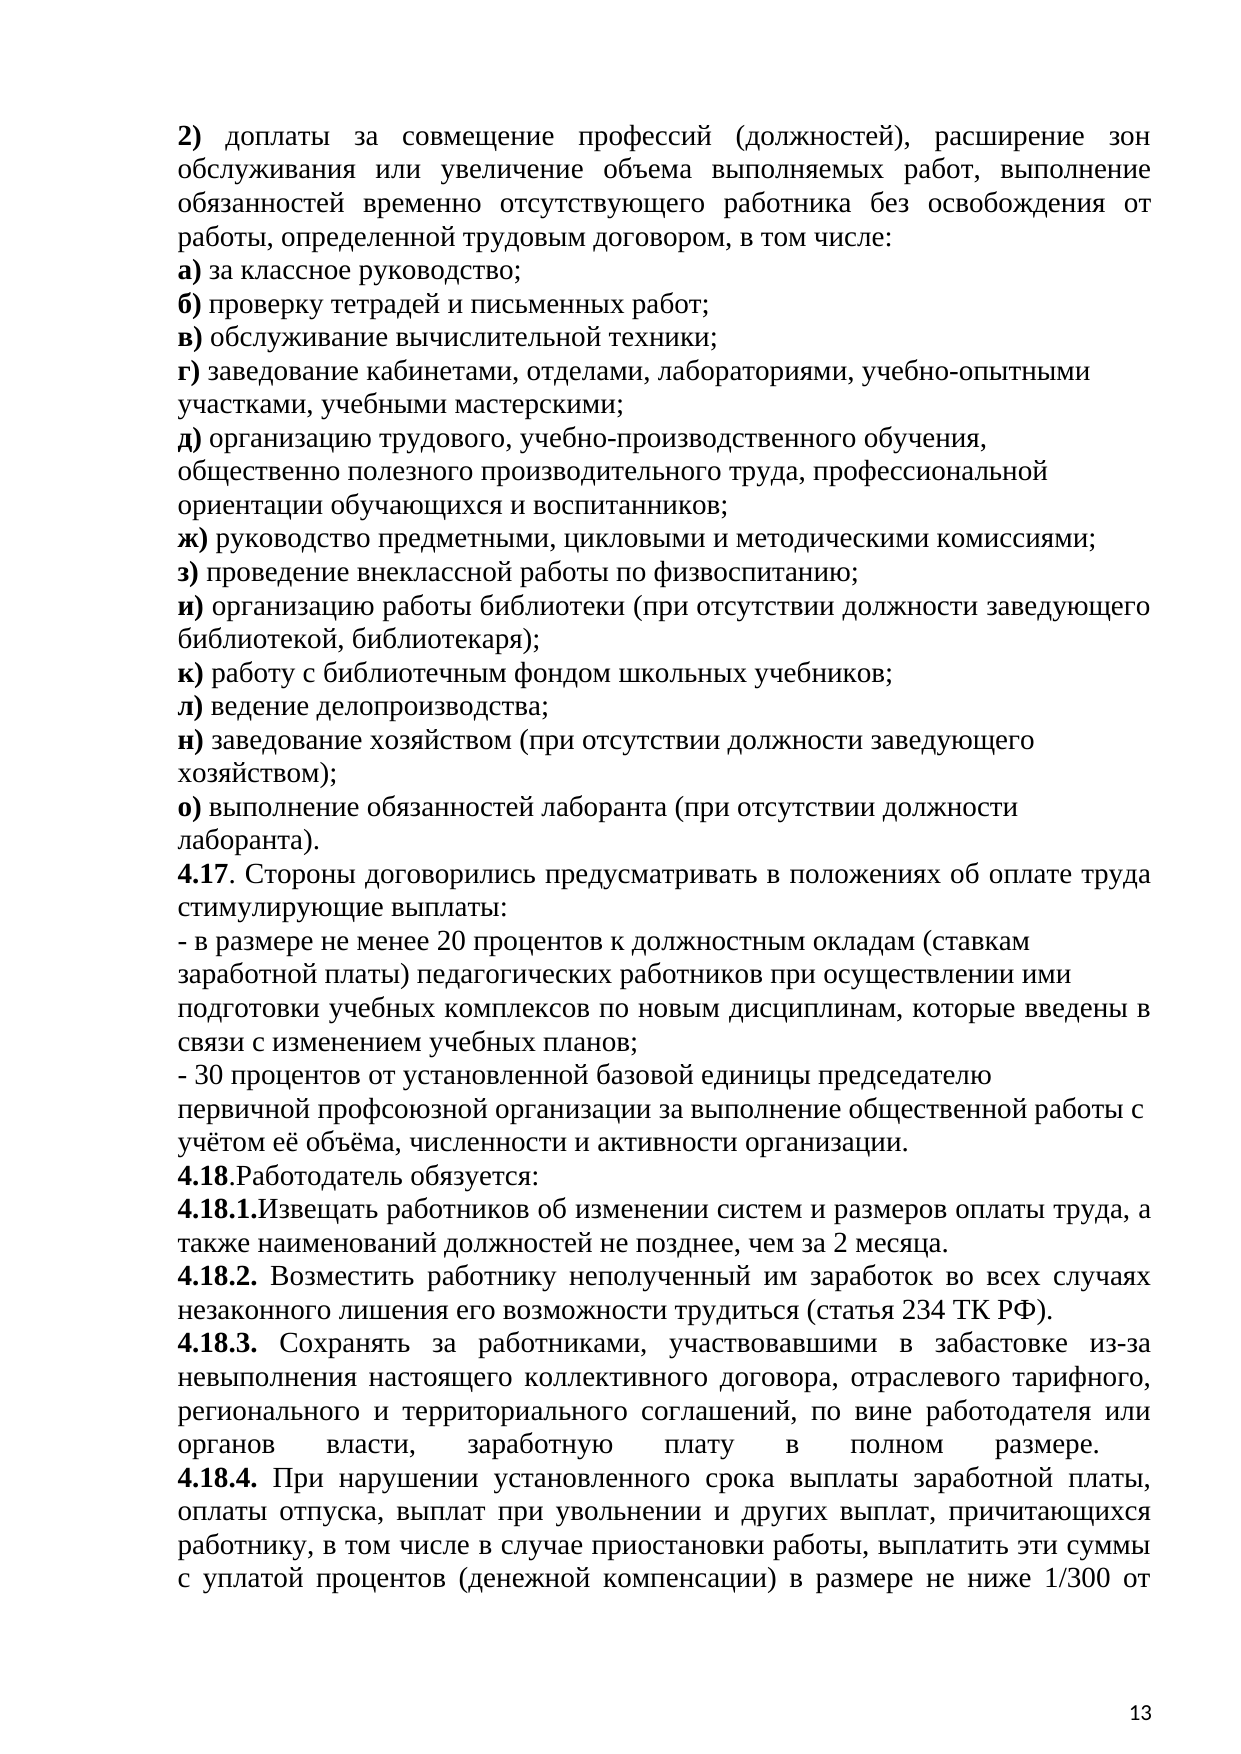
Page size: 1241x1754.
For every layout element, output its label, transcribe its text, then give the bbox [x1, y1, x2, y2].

text н) заведование хозяйством (при отсутствии должности заведующего [177, 722, 1152, 755]
text д) организацию трудового, учебно-производственного обучения, [177, 420, 1152, 453]
text общественно полезного производительного труда, профессиональной [177, 453, 1152, 487]
text лаборанта). [177, 822, 1152, 856]
text учётом её объёма, численности и активности организации. [177, 1124, 1152, 1158]
text - 30 процентов от установленной базовой единицы председателю [177, 1057, 1152, 1091]
text 4.18.Работодатель обязуется: [177, 1158, 1152, 1191]
text участками, учебными мастерскими; [177, 386, 1152, 420]
text 4.18.2. Возместить работнику неполученный им заработок во всех случаях незаконного лишения его возможности трудиться (статья 234 ТК РФ). [177, 1258, 1152, 1326]
text - в размере не менее 20 процентов к должностным окладам (ставкам [177, 923, 1152, 957]
text ж) руководство предметными, цикловыми и методическими комиссиями; [177, 521, 1152, 554]
text и) организацию работы библиотеки (при отсутствии должности заведующего библиотекой, библиотекаря); [177, 588, 1152, 655]
text к) работу с библиотечным фондом школьных учебников; [177, 655, 1152, 688]
text заработной платы) педагогических работников при осуществлении ими [177, 957, 1152, 990]
text г) заведование кабинетами, отделами, лабораториями, учебно-опытными [177, 353, 1152, 386]
text хозяйством); [177, 755, 1152, 789]
text л) ведение делопроизводства; [177, 688, 1152, 722]
text в) обслуживание вычислительной техники; [177, 319, 1152, 353]
text з) проведение внеклассной работы по физвоспитанию; [177, 554, 1152, 588]
text 2) доплаты за совмещение профессий (должностей), расширение зон обслуживания или увеличение объема выполняемых работ, выполнение обязанностей временно отсутствующего работника без освобождения от работы, определенной трудовым договором, в том числе: [177, 118, 1152, 252]
text б) проверку тетрадей и письменных работ; [177, 286, 1152, 319]
text о) выполнение обязанностей лаборанта (при отсутствии должности [177, 789, 1152, 822]
text ориентации обучающихся и воспитанников; [177, 487, 1152, 521]
text 4.18.1.Извещать работников об изменении систем и размеров оплаты труда, а также наименований должностей не позднее, чем за 2 месяца. [177, 1191, 1152, 1258]
text а) за классное руководство; [177, 252, 1152, 286]
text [177, 1326, 1152, 1594]
text 4.17. Стороны договорились предусматривать в положениях об оплате труда стимулирующие выплаты: [177, 856, 1152, 923]
text подготовки учебных комплексов по новым дисциплинам, которые введены в связи с изменением учебных планов; [177, 990, 1152, 1057]
text первичной профсоюзной организации за выполнение общественной работы с [177, 1091, 1152, 1124]
